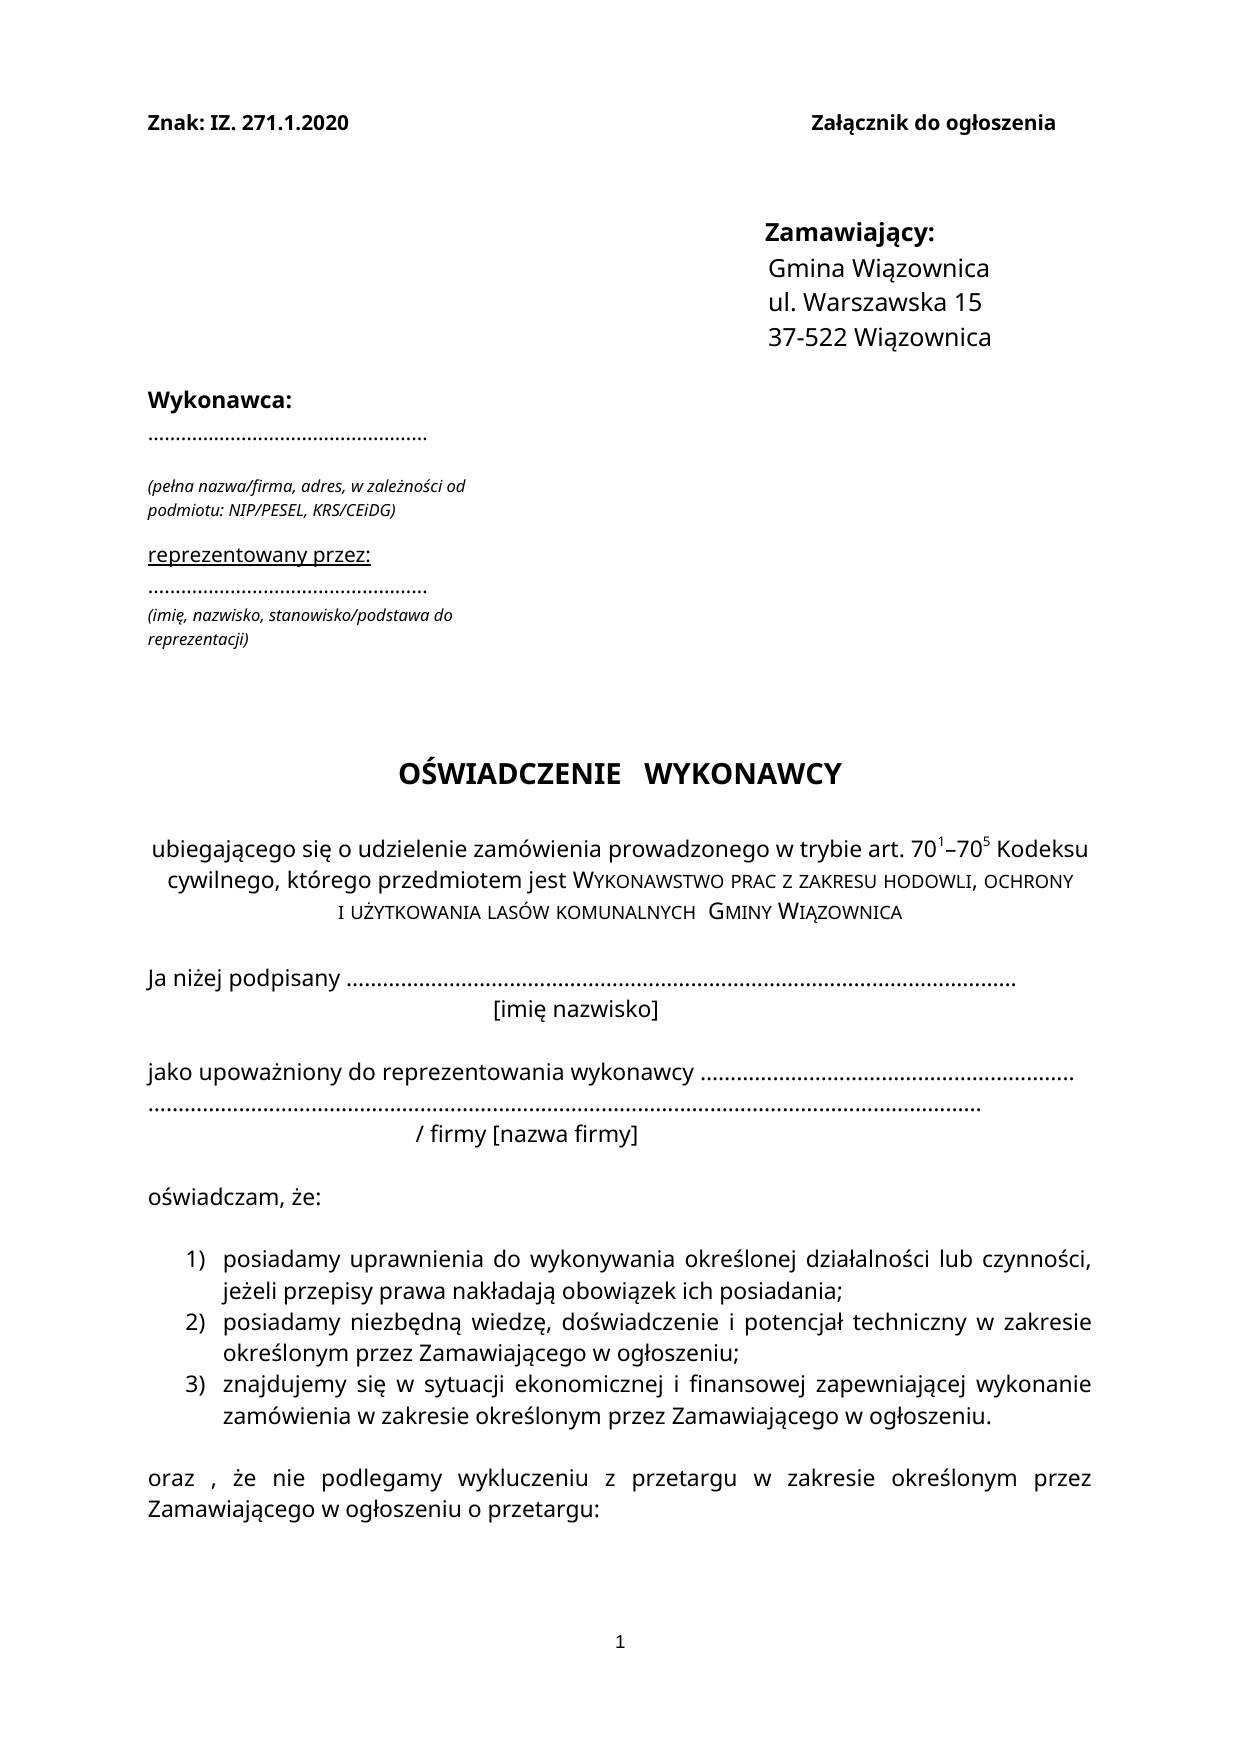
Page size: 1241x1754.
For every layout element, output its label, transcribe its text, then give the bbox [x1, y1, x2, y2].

text Znak: IZ. 271.1.2020 Załącznik do ogłoszenia [148, 103, 1093, 137]
list posiadamy niezbędną wiedzę, doświadczenie i potencjał techniczny w zakresie określonym przez Zamawiającego w ogłoszeniu; [185, 1306, 1093, 1368]
text [imię nazwisko] [148, 993, 1093, 1025]
text reprezentowany przez: [148, 540, 1093, 568]
text oświadczam, że: [148, 1181, 1093, 1212]
text ubiegającego się o udzielenie zamówienia prowadzonego w trybie art. 701–705 Kodeksu cywilnego, którego przedmiotem jest Wykonawstwo prac z zakresu hodowli, ochrony i użytkowania lasów komunalnych Gminy Wiązownica [148, 832, 1093, 926]
text ………………………………………………………………………………………………………………………… [148, 1087, 1093, 1118]
text …………………………………………… [148, 418, 472, 446]
list znajdujemy się w sytuacji ekonomicznej i finansowej zapewniającej wykonanie zamówienia w zakresie określonym przez Zamawiającego w ogłoszeniu. [185, 1368, 1093, 1431]
text (pełna nazwa/firma, adres, w zależności od podmiotu: NIP/PESEL, KRS/CEiDG) [148, 474, 472, 522]
text 37-522 Wiązownica [768, 319, 1093, 353]
text oraz , że nie podlegamy wykluczeniu z przetargu w zakresie określonym przez Zamawiającego w ogłoszeniu o przetargu: [148, 1462, 1093, 1525]
text ul. Warszawska 15 [768, 285, 1093, 319]
text OŚWIADCZENIE WYKONAWCY [148, 753, 1093, 793]
text Ja niżej podpisany ………………………………………………………………………………………………… [148, 962, 1093, 993]
text …………………………………………… [148, 571, 472, 599]
text Gmina Wiązownica [768, 251, 1093, 285]
text / firmy [nazwa firmy] [148, 1118, 1093, 1150]
text jako upoważniony do reprezentowania wykonawcy …………………………………………………….. [148, 1056, 1093, 1087]
text Zamawiający: [664, 214, 1093, 248]
list posiadamy uprawnienia do wykonywania określonej działalności lub czynności, jeżeli przepisy prawa nakładają obowiązek ich posiadania; [185, 1243, 1093, 1306]
text Wykonawca: [148, 384, 1093, 415]
text (imię, nazwisko, stanowisko/podstawa do reprezentacji) [148, 603, 472, 651]
